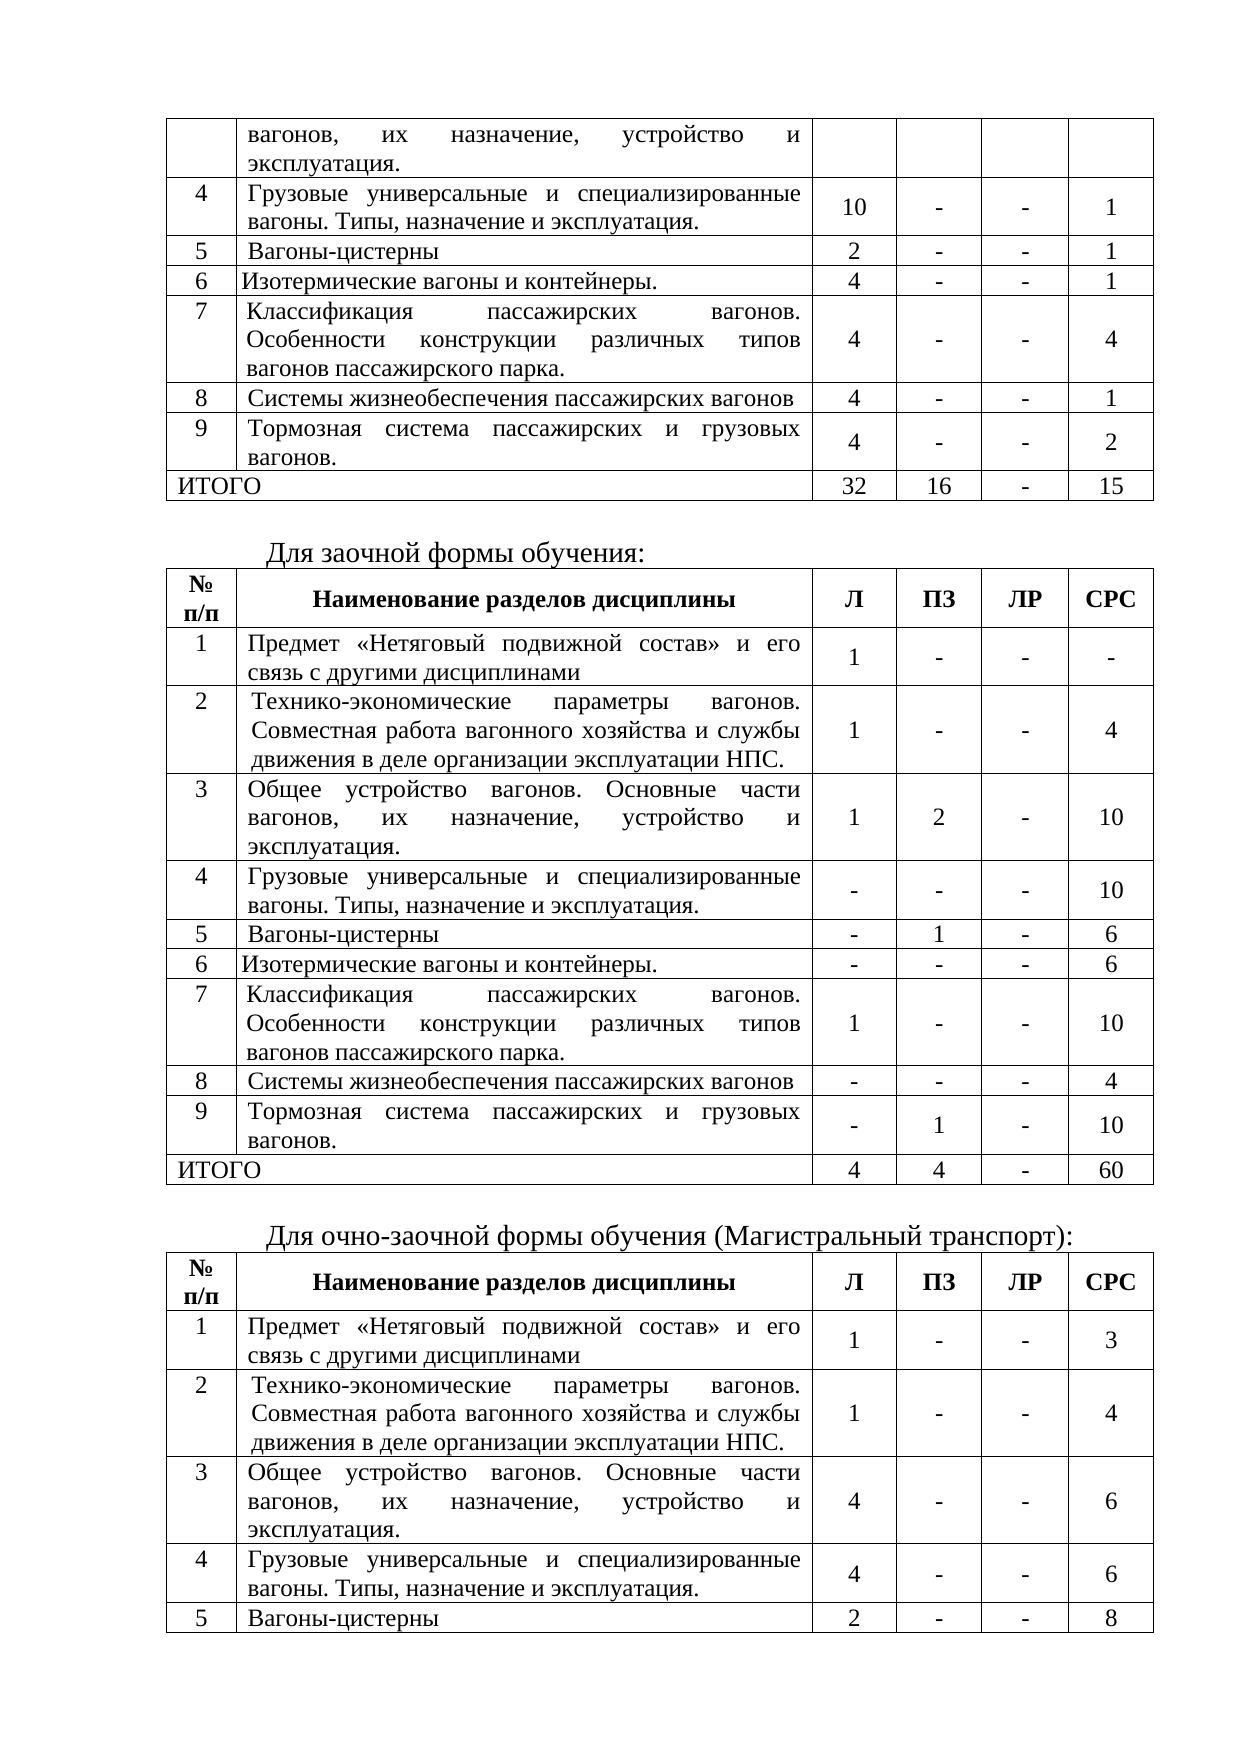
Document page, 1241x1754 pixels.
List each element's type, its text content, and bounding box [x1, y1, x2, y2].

table_cell Системы жизнеобеспечения пассажирских вагонов [237, 383, 812, 412]
table_cell 2 [167, 686, 236, 773]
table_header № п/п [167, 1253, 236, 1310]
table_cell - [982, 1096, 1068, 1154]
table_cell 2 [1069, 413, 1153, 470]
table_cell - [982, 686, 1068, 773]
table_cell 7 [167, 979, 236, 1065]
table_cell - [813, 1096, 896, 1154]
table_cell 4 [1069, 686, 1153, 773]
table_cell 3 [167, 774, 236, 860]
table_cell - [897, 1457, 981, 1543]
table_cell - [982, 296, 1068, 382]
table_cell 5 [167, 236, 236, 265]
table_cell ИТОГО [167, 471, 812, 500]
table_header ЛР [982, 569, 1068, 627]
table_cell 5 [167, 1603, 236, 1632]
text Для очно-заочной формы обучения (Магистральный транспорт): [177, 1218, 1152, 1252]
table_cell 2 [813, 1603, 896, 1632]
table_cell Предмет «Нетяговый подвижной состав» и его связь с другими дисциплинами [237, 628, 812, 685]
table_header СРС [1069, 569, 1153, 627]
table_cell 1 [1069, 383, 1153, 412]
table_cell - [897, 861, 981, 918]
table_cell 1 [167, 1311, 236, 1369]
table_cell 9 [167, 413, 236, 470]
table_cell ИТОГО [167, 1155, 812, 1183]
table_cell - [982, 949, 1068, 978]
table_cell 1 [897, 920, 981, 948]
table_cell - [982, 1457, 1068, 1543]
table_header ПЗ [897, 569, 981, 627]
table_cell 4 [1069, 1370, 1153, 1456]
table_cell - [982, 1370, 1068, 1456]
table_cell 1 [1069, 119, 1153, 177]
table_cell - [813, 861, 896, 918]
table_cell 4 [167, 861, 236, 918]
table_cell 4 [813, 413, 896, 470]
table_cell - [982, 1603, 1068, 1632]
table_cell 4 [813, 266, 896, 295]
table_cell Грузовые универсальные и специализированные вагоны. Типы, назначение и эксплуатация. [237, 178, 812, 235]
table_cell - [897, 383, 981, 412]
table_header ПЗ [897, 1253, 981, 1310]
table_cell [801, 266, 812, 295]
table_cell 4 [813, 296, 896, 382]
table_cell 7 [167, 296, 236, 382]
table_cell - [982, 119, 1068, 177]
table_cell Общее устройство вагонов. Основные части вагонов, их назначение, устройство и эксплуатация. [237, 774, 812, 860]
table_cell Тормозная система пассажирских и грузовых вагонов. [237, 413, 812, 470]
table_cell - [982, 1066, 1068, 1095]
table_cell 10 [1069, 774, 1153, 860]
table_cell 1 [813, 686, 896, 773]
table_cell Классификация пассажирских вагонов. Особенности конструкции различных типов вагонов пассажирского парка. [237, 296, 812, 382]
table_cell 1 [167, 628, 236, 685]
table_cell - [897, 413, 981, 470]
table_cell 15 [1069, 471, 1153, 500]
table_cell 1 [1069, 236, 1153, 265]
table_cell 2 [813, 119, 896, 177]
table_cell 4 [167, 1544, 236, 1602]
table_cell - [897, 979, 981, 1065]
table_cell Вагоны-цистерны [237, 920, 812, 948]
table_cell - [897, 1603, 981, 1632]
table_cell 12 [897, 119, 981, 177]
table_header Л [813, 1253, 896, 1310]
table_cell - [982, 1311, 1068, 1369]
text Для заочной формы обучения: [177, 535, 1152, 568]
table_cell Общее устройство вагонов. Основные части вагонов, их назначение, устройство и эксплуатация. [237, 1457, 812, 1543]
table_cell 1 [1069, 178, 1153, 235]
table_cell - [982, 266, 1068, 295]
table_cell 6 [1069, 1544, 1153, 1602]
table_cell 1 [813, 774, 896, 860]
table_cell 4 [813, 1457, 896, 1543]
table_cell - [897, 178, 981, 235]
table_cell 6 [1069, 1457, 1153, 1543]
table_cell 16 [897, 471, 981, 500]
table_cell - [897, 236, 981, 265]
table_cell - [813, 920, 896, 948]
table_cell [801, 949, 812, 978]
table_cell 8 [167, 1066, 236, 1095]
table_cell - [897, 628, 981, 685]
table_cell Грузовые универсальные и специализированные вагоны. Типы, назначение и эксплуатация. [237, 861, 812, 918]
table_cell - [982, 236, 1068, 265]
table_cell - [897, 266, 981, 295]
table_header ЛР [982, 1253, 1068, 1310]
table_cell 10 [1069, 979, 1153, 1065]
table_cell 2 [897, 774, 981, 860]
table_cell 1 [897, 1096, 981, 1154]
table_cell - [897, 686, 981, 773]
table_cell - [982, 861, 1068, 918]
table_cell - [982, 628, 1068, 685]
table_cell - [982, 413, 1068, 470]
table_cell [237, 119, 812, 177]
table_cell 1 [1069, 266, 1153, 295]
table_header Наименование разделов дисциплины [237, 569, 812, 627]
table_cell 8 [167, 383, 236, 412]
table_cell 6 [167, 266, 236, 295]
table_cell 1 [813, 979, 896, 1065]
table_cell - [1069, 628, 1153, 685]
table_cell 9 [167, 1096, 236, 1154]
table_cell - [897, 1311, 981, 1369]
table_cell - [982, 1544, 1068, 1602]
table_cell 6 [1069, 920, 1153, 948]
table_cell 3 [167, 119, 236, 177]
table_cell Тормозная система пассажирских и грузовых вагонов. [237, 1096, 812, 1154]
table_cell - [813, 1066, 896, 1095]
table_cell 2 [167, 1370, 236, 1456]
table_cell Вагоны-цистерны [237, 1603, 812, 1632]
table_cell - [982, 920, 1068, 948]
table_cell 2 [813, 236, 896, 265]
table_cell 4 [1069, 1066, 1153, 1095]
table_cell 10 [813, 178, 896, 235]
table_cell 6 [167, 949, 236, 978]
table_cell - [982, 979, 1068, 1065]
table_cell 4 [813, 1155, 896, 1183]
table_cell 1 [813, 1370, 896, 1456]
table_cell 3 [167, 1457, 236, 1543]
table_cell 4 [167, 178, 236, 235]
table_cell 6 [1069, 949, 1153, 978]
table_cell 4 [813, 383, 896, 412]
table_header № п/п [167, 569, 236, 627]
table_cell - [982, 471, 1068, 500]
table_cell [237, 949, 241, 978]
table_cell Технико-экономические параметры вагонов. Совместная работа вагонного хозяйства и службы движения в деле организации эксплуатации НПС. [237, 686, 812, 773]
table_header СРС [1069, 1253, 1153, 1310]
table_cell - [897, 1370, 981, 1456]
table_cell Грузовые универсальные и специализированные вагоны. Типы, назначение и эксплуатация. [237, 1544, 812, 1602]
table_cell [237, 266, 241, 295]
table_cell - [813, 949, 896, 978]
table_cell 10 [1069, 861, 1153, 918]
table_cell 32 [813, 471, 896, 500]
table_cell Вагоны-цистерны [237, 236, 812, 265]
table_cell - [897, 949, 981, 978]
table_cell 10 [1069, 1096, 1153, 1154]
table_cell Системы жизнеобеспечения пассажирских вагонов [237, 1066, 812, 1095]
table_cell - [982, 1155, 1068, 1183]
table_header Наименование разделов дисциплины [237, 1253, 812, 1310]
table_cell - [897, 1544, 981, 1602]
table_cell Технико-экономические параметры вагонов. Совместная работа вагонного хозяйства и службы движения в деле организации эксплуатации НПС. [237, 1370, 812, 1456]
table_header Л [813, 569, 896, 627]
table_cell - [982, 178, 1068, 235]
table_cell 8 [1069, 1603, 1153, 1632]
table_cell Предмет «Нетяговый подвижной состав» и его связь с другими дисциплинами [237, 1311, 812, 1369]
table_cell 3 [1069, 1311, 1153, 1369]
table_cell 60 [1069, 1155, 1153, 1183]
table_cell Классификация пассажирских вагонов. Особенности конструкции различных типов вагонов пассажирского парка. [237, 979, 812, 1065]
table_cell - [897, 1066, 981, 1095]
table_cell 1 [813, 628, 896, 685]
table_cell 4 [813, 1544, 896, 1602]
table_cell 1 [813, 1311, 896, 1369]
table_cell 4 [897, 1155, 981, 1183]
table_cell 4 [1069, 296, 1153, 382]
table_cell 5 [167, 920, 236, 948]
table_cell - [982, 774, 1068, 860]
table_cell - [982, 383, 1068, 412]
table_cell - [897, 296, 981, 382]
